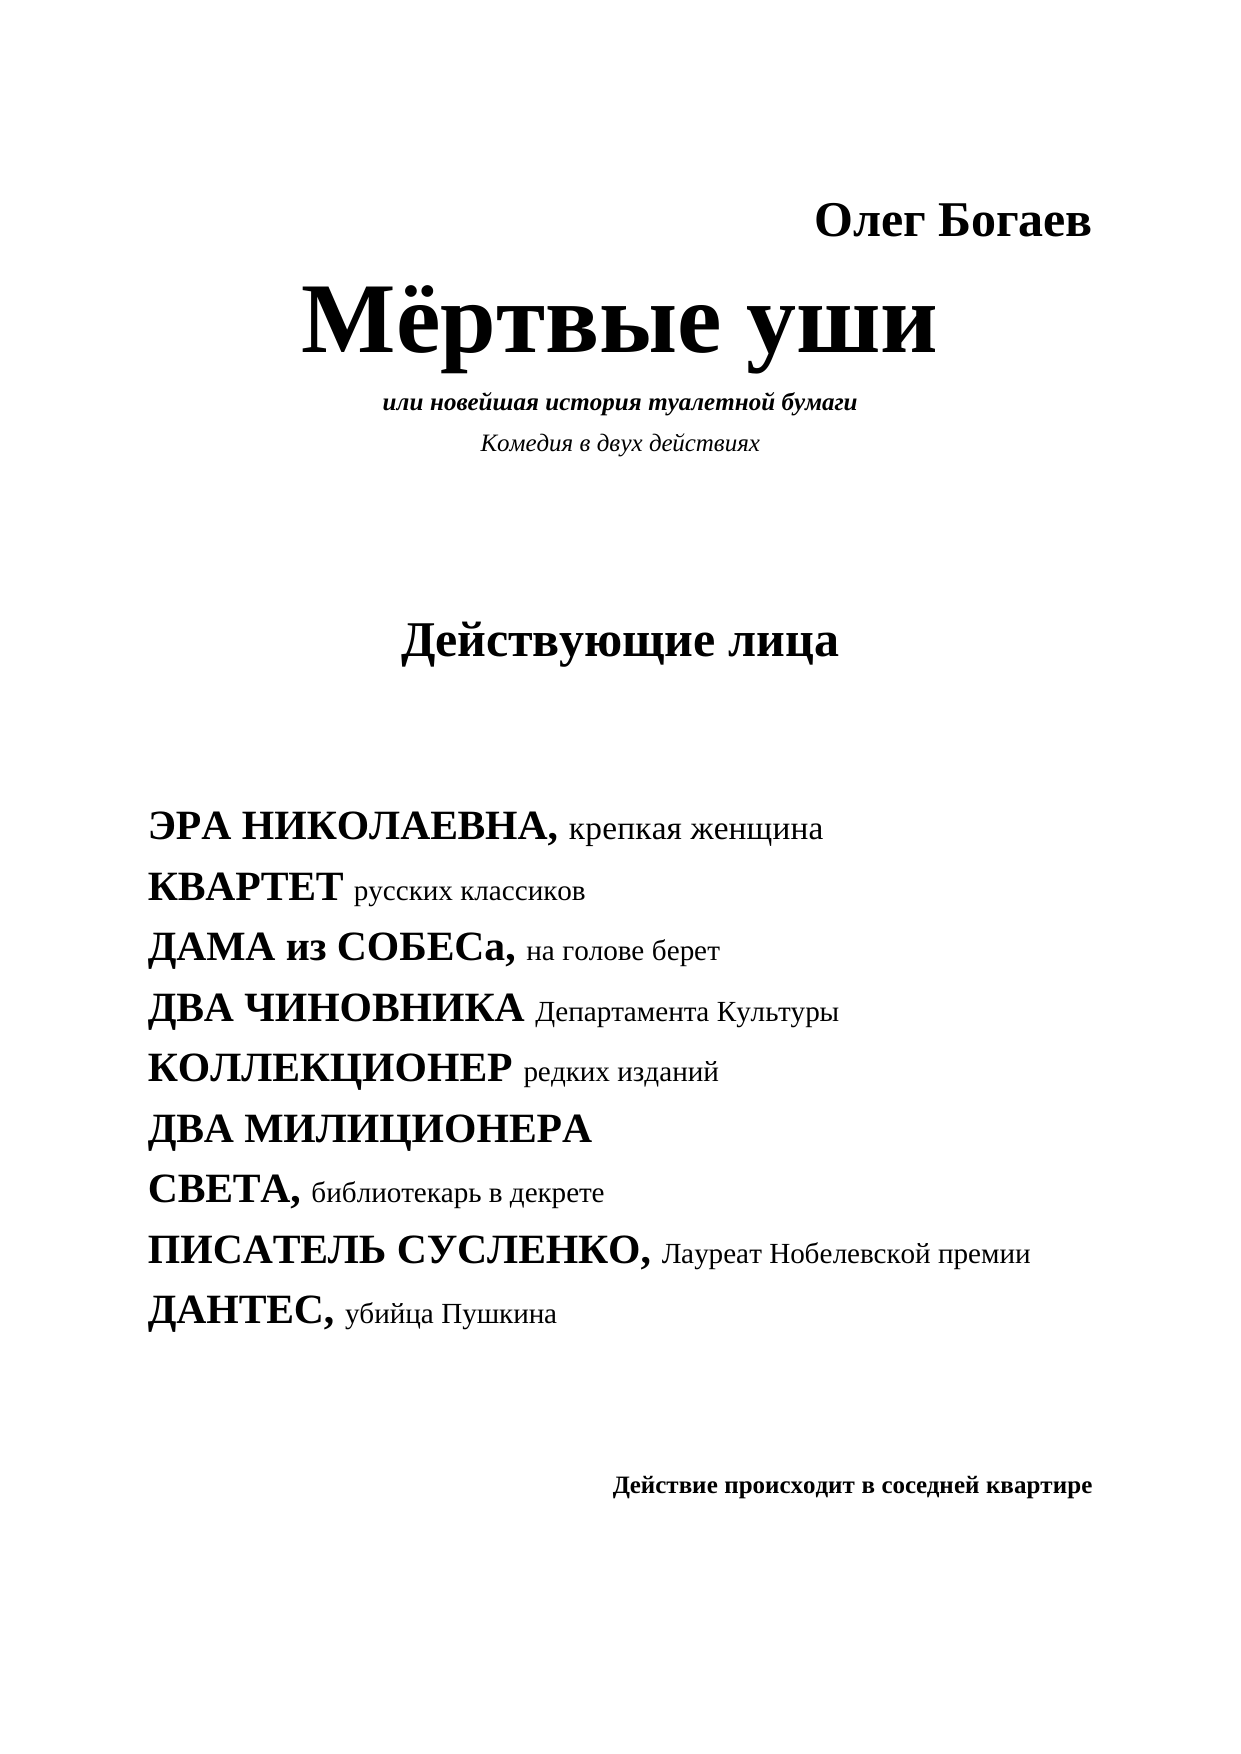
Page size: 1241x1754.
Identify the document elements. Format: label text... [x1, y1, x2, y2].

text СВЕТА, библиотекарь в декрете [148, 1164, 1092, 1212]
text Олег Богаев [148, 190, 1092, 247]
text Действующие лица [148, 610, 1092, 667]
text ПИСАТЕЛЬ СУСЛЕНКО, Лауреат Нобелевской премии [148, 1224, 1092, 1272]
text ДВА МИЛИЦИОНЕРА [148, 1103, 1092, 1151]
text КВАРТЕТ русских классиков [148, 861, 1092, 909]
text КОЛЛЕКЦИОНЕР редких изданий [148, 1043, 1092, 1091]
text Мёртвые уши [148, 260, 1092, 374]
text ДАМА из СОБЕСа, на голове берет [148, 922, 1092, 970]
text ДАНТЕС, убийца Пушкина [148, 1285, 1092, 1333]
text ЭРА НИКОЛАЕВНА, крепкая женщина [148, 801, 1092, 849]
text ДВА ЧИНОВНИКА Департамента Культуры [148, 982, 1092, 1030]
text или новейшая история туалетной бумаги [148, 387, 1092, 416]
text Действие происходит в соседней квартире [148, 1470, 1092, 1499]
text Комедия в двух действиях [148, 428, 1092, 457]
